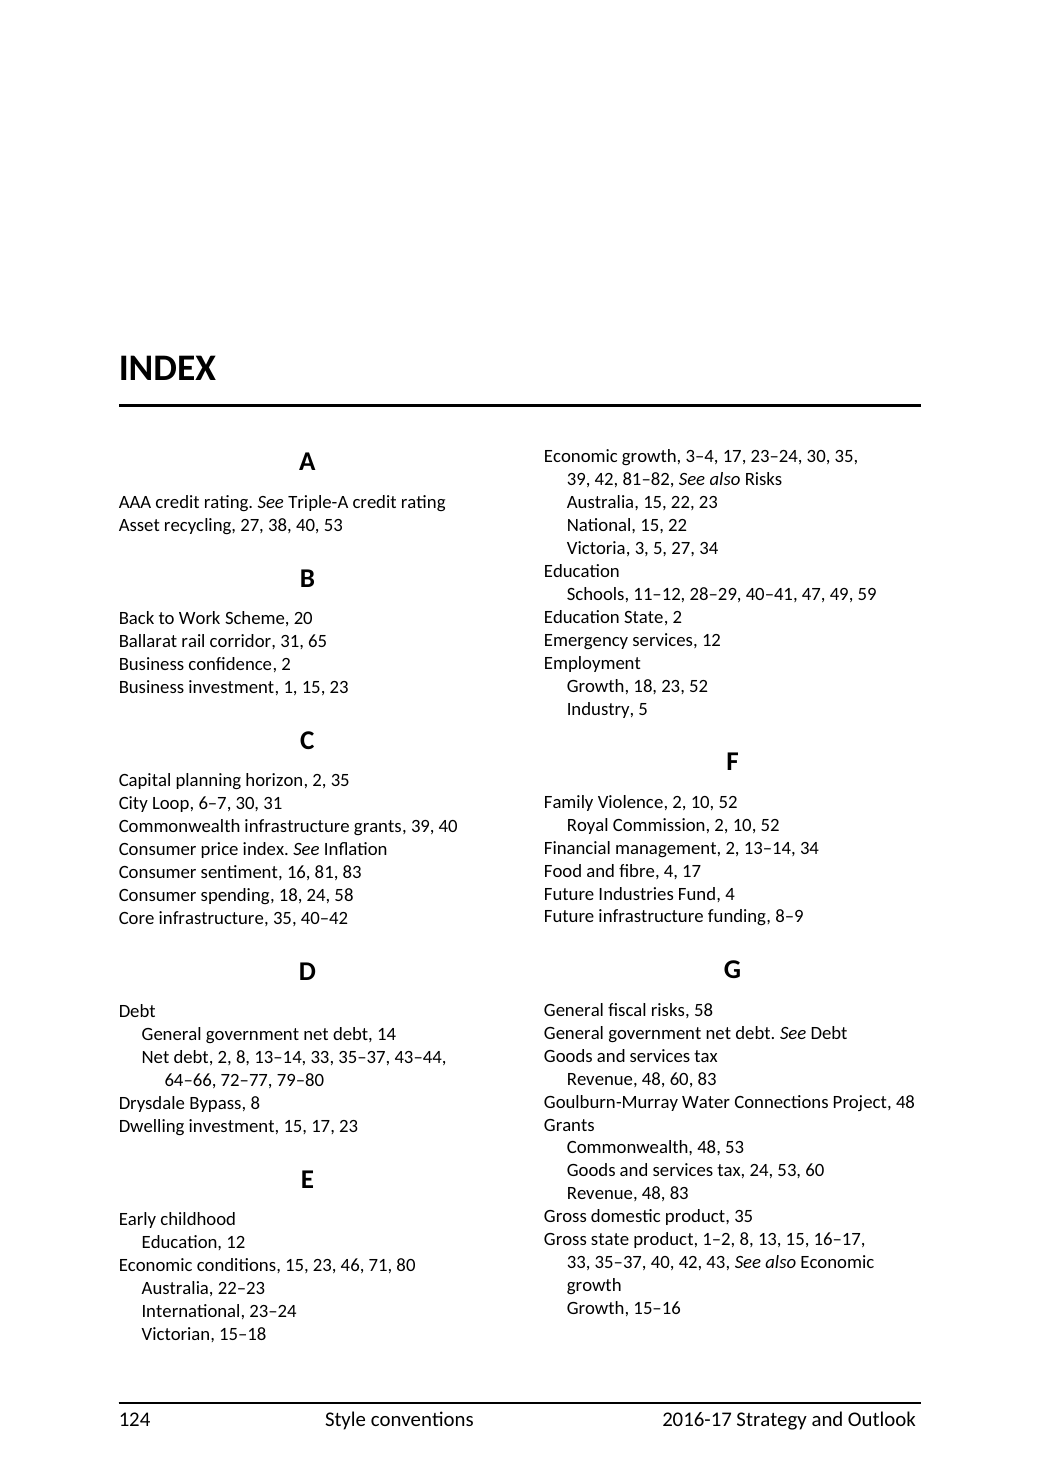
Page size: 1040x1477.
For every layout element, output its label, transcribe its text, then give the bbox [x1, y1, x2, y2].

text Economic growth, 3–4, 17, 23–24, 30, 35, 39, 42, 81–82, See also Risks [544, 444, 921, 490]
text Debt [118, 999, 496, 1022]
text Australia, 22–23 [141, 1276, 496, 1299]
text Economic conditions, 15, 23, 46, 71, 80 [118, 1253, 496, 1276]
text Goods and services tax, 24, 53, 60 [567, 1158, 921, 1181]
text Grants [544, 1113, 921, 1136]
text Financial management, 2, 13–14, 34 [544, 836, 921, 859]
text Royal Commission, 2, 10, 52 [567, 813, 921, 836]
text Emergency services, 12 [544, 628, 921, 651]
text Core infrastructure, 35, 40–42 [118, 906, 496, 929]
text Gross domestic product, 35 [544, 1204, 921, 1227]
text Early childhood [118, 1208, 496, 1231]
text Employment [544, 651, 921, 674]
text Consumer price index. See Inflation [118, 837, 496, 860]
text Business confidence, 2 [118, 652, 496, 675]
text Victoria, 3, 5, 27, 34 [567, 536, 921, 559]
subtitle E [118, 1162, 496, 1195]
text Commonwealth, 48, 53 [567, 1136, 921, 1158]
subtitle F [544, 744, 921, 778]
text Consumer spending, 18, 24, 58 [118, 883, 496, 906]
subtitle D [118, 954, 496, 987]
text Education, 12 [141, 1231, 496, 1253]
subtitle C [118, 723, 496, 756]
text Goods and services tax [544, 1044, 921, 1067]
text Revenue, 48, 60, 83 [567, 1067, 921, 1090]
text Growth, 15–16 [567, 1296, 921, 1319]
text Family Violence, 2, 10, 52 [544, 790, 921, 813]
text AAA credit rating. See Triple-A credit rating [118, 490, 496, 513]
subtitle B [118, 561, 496, 594]
text Growth, 18, 23, 52 [567, 674, 921, 697]
text Education State, 2 [544, 605, 921, 628]
text Future Industries Fund, 4 [544, 882, 921, 905]
text Schools, 11–12, 28–29, 40–41, 47, 49, 59 [567, 582, 921, 605]
text Business investment, 1, 15, 23 [118, 675, 496, 698]
text International, 23–24 [141, 1299, 496, 1322]
text Commonwealth infrastructure grants, 39, 40 [118, 814, 496, 837]
text Drysdale Bypass, 8 [118, 1091, 496, 1114]
text Revenue, 48, 83 [567, 1181, 921, 1204]
text Victorian, 15–18 [141, 1322, 496, 1345]
text General government net debt. See Debt [544, 1021, 921, 1044]
text Back to Work Scheme, 20 [118, 606, 496, 629]
subtitle G [544, 953, 921, 986]
text Future infrastructure funding, 8–9 [544, 905, 921, 928]
text Net debt, 2, 8, 13–14, 33, 35–37, 43–44, 64–66, 72–77, 79–80 [141, 1045, 496, 1091]
text Australia, 15, 22, 23 [567, 490, 921, 513]
text Consumer sentiment, 16, 81, 83 [118, 860, 496, 883]
text City Loop, 6–7, 30, 31 [118, 792, 496, 814]
text Gross state product, 1–2, 8, 13, 15, 16–17, 33, 35–37, 40, 42, 43, See also Economic growth [544, 1227, 921, 1296]
subtitle A [118, 444, 496, 478]
text General government net debt, 14 [141, 1022, 496, 1045]
text Education [544, 559, 921, 582]
text Industry, 5 [567, 697, 921, 719]
text Goulburn-Murray Water Connections Project, 48 [544, 1090, 921, 1113]
text Ballarat rail corridor, 31, 65 [118, 629, 496, 652]
text Capital planning horizon, 2, 35 [118, 769, 496, 792]
text General fiscal risks, 58 [544, 998, 921, 1021]
text Dwelling investment, 15, 17, 23 [118, 1114, 496, 1137]
text National, 15, 22 [567, 513, 921, 536]
text Food and fibre, 4, 17 [544, 859, 921, 882]
text Asset recycling, 27, 38, 40, 53 [118, 513, 496, 536]
subtitle Index [118, 343, 921, 407]
